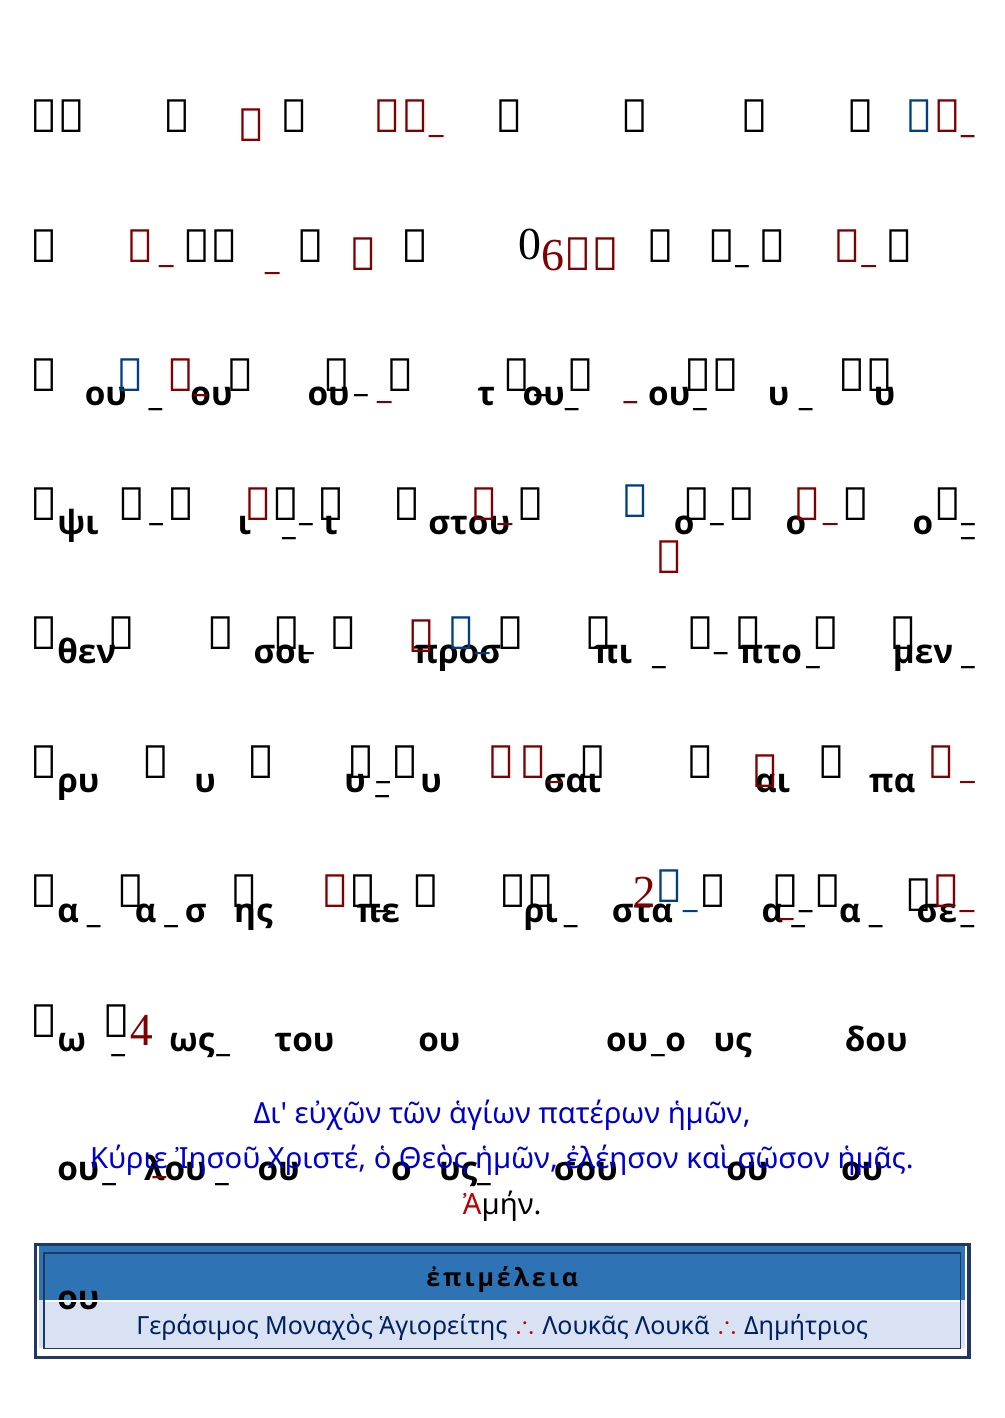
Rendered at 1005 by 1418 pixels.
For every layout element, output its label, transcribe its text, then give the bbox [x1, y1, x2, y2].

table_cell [45, 1302, 960, 1348]
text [29, 29, 974, 1063]
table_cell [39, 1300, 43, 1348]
table_header ἐπιμέλεια [39, 1246, 965, 1300]
text Δι' εὐχῶν τῶν ἁγίων πατέρων ἡμῶν, Κύριε Ἰησοῦ Χριστέ, ὁ Θεὸς ἡμῶν, ἐλέησον καὶ σῶσον ἡμᾶς. [29, 1092, 974, 1177]
text Ἀμήν. [29, 1183, 974, 1223]
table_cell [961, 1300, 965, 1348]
